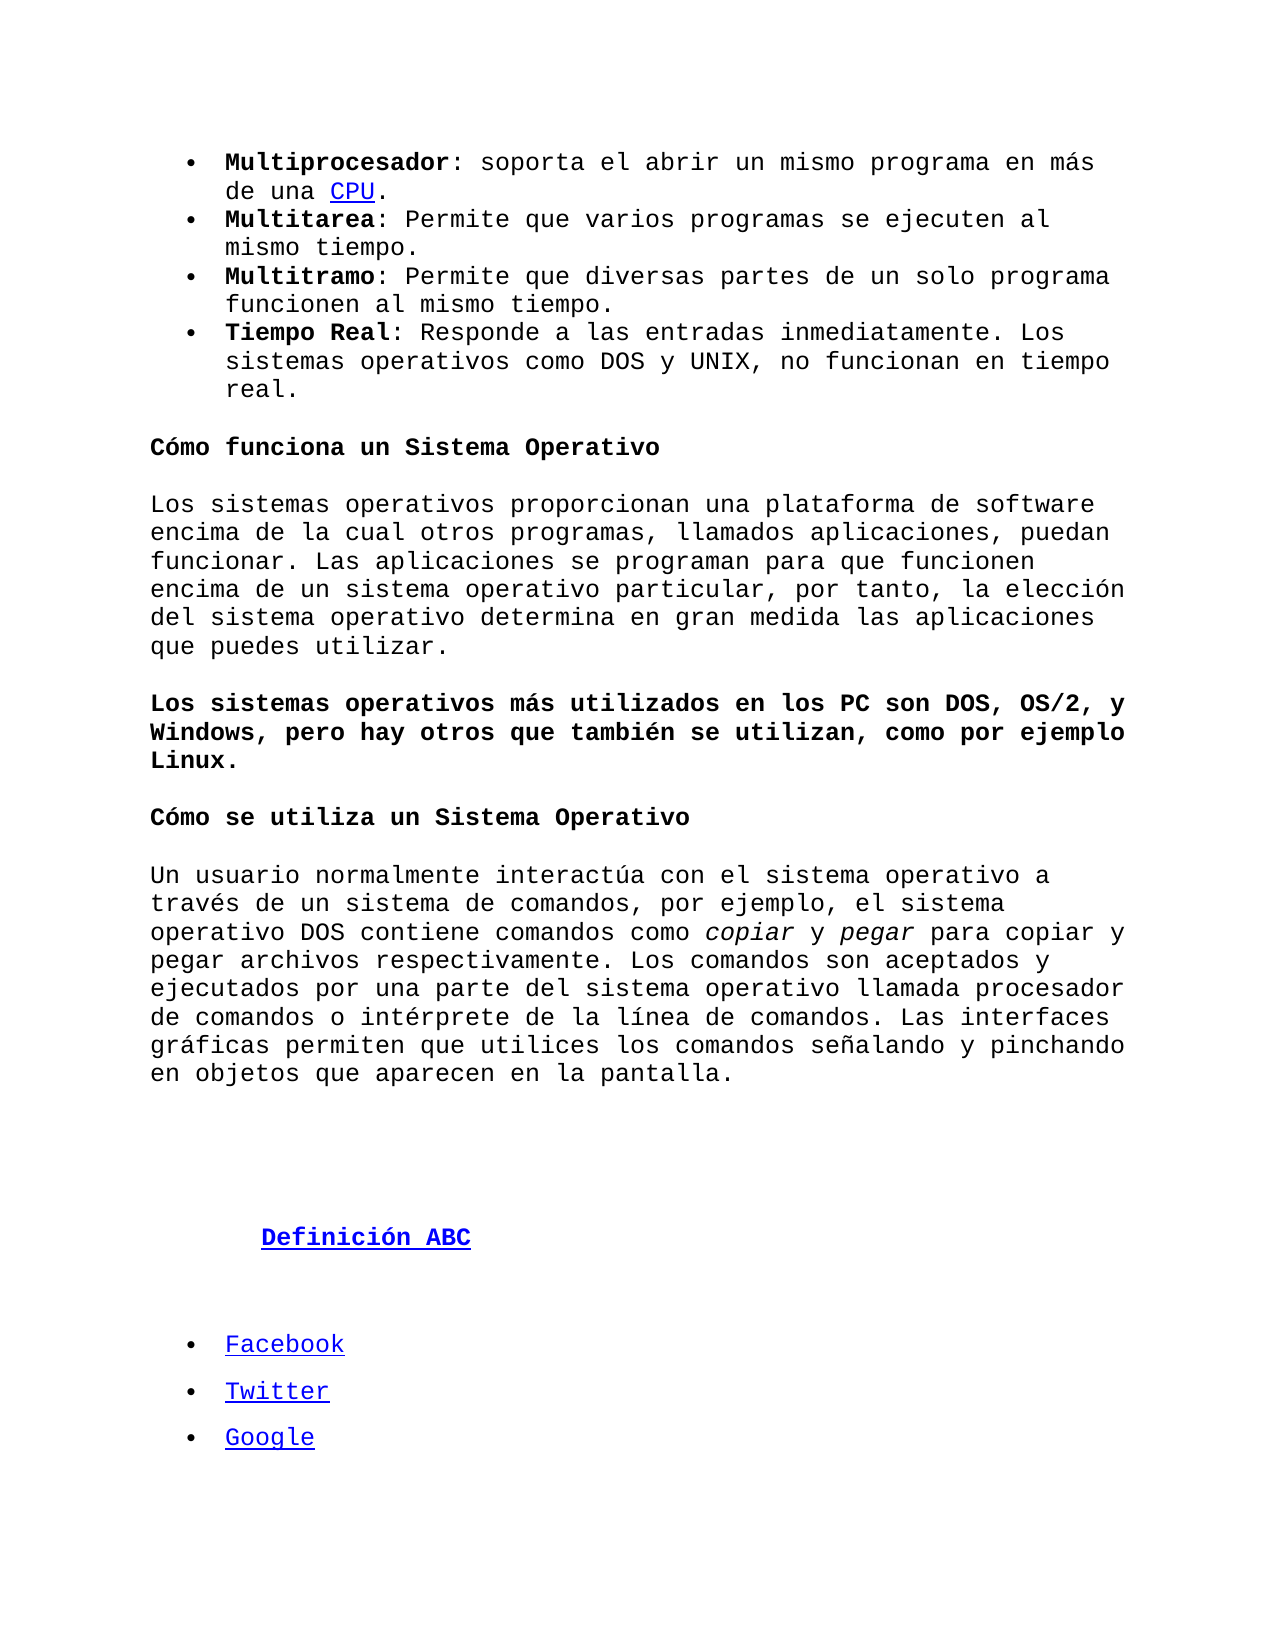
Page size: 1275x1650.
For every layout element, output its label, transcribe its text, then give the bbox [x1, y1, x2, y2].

text Cómo funciona un Sistema Operativo [150, 434, 1125, 462]
text Los sistemas operativos más utilizados en los PC son DOS, OS/2, y Windows, pero hay otros que también se utilizan, como por ejemplo Linux. [150, 691, 1125, 776]
text Un usuario normalmente interactúa con el sistema operativo a través de un sistema de comandos, por ejemplo, el sistema operativo DOS contiene comandos como copiar y pegar para copiar y pegar archivos respectivamente. Los comandos son aceptados y ejecutados por una parte del sistema operativo llamada procesador de comandos o intérprete de la línea de comandos. Las interfaces gráficas permiten que utilices los comandos señalando y pinchando en objetos que aparecen en la pantalla. [150, 862, 1125, 1089]
list Twitter [187, 1378, 1125, 1407]
text Los sistemas operativos proporcionan una plataforma de software encima de la cual otros programas, llamados aplicaciones, puedan funcionar. Las aplicaciones se programan para que funcionen encima de un sistema operativo particular, por tanto, la elección del sistema operativo determina en gran medida las aplicaciones que puedes utilizar. [150, 492, 1125, 662]
list Google [187, 1425, 1125, 1453]
text Definición ABC [150, 1225, 1125, 1253]
text Cómo se utiliza un Sistema Operativo [150, 805, 1125, 833]
list Multiprocesador: soporta el abrir un mismo programa en más de una CPU. [187, 150, 1125, 207]
list Tiempo Real: Responde a las entradas inmediatamente. Los sistemas operativos como DOS y UNIX, no funcionan en tiempo real. [187, 320, 1125, 405]
list Facebook [187, 1332, 1125, 1360]
list Multitarea: Permite que varios programas se ejecuten al mismo tiempo. [187, 207, 1125, 263]
list Multitramo: Permite que diversas partes de un solo programa funcionen al mismo tiempo. [187, 263, 1125, 320]
